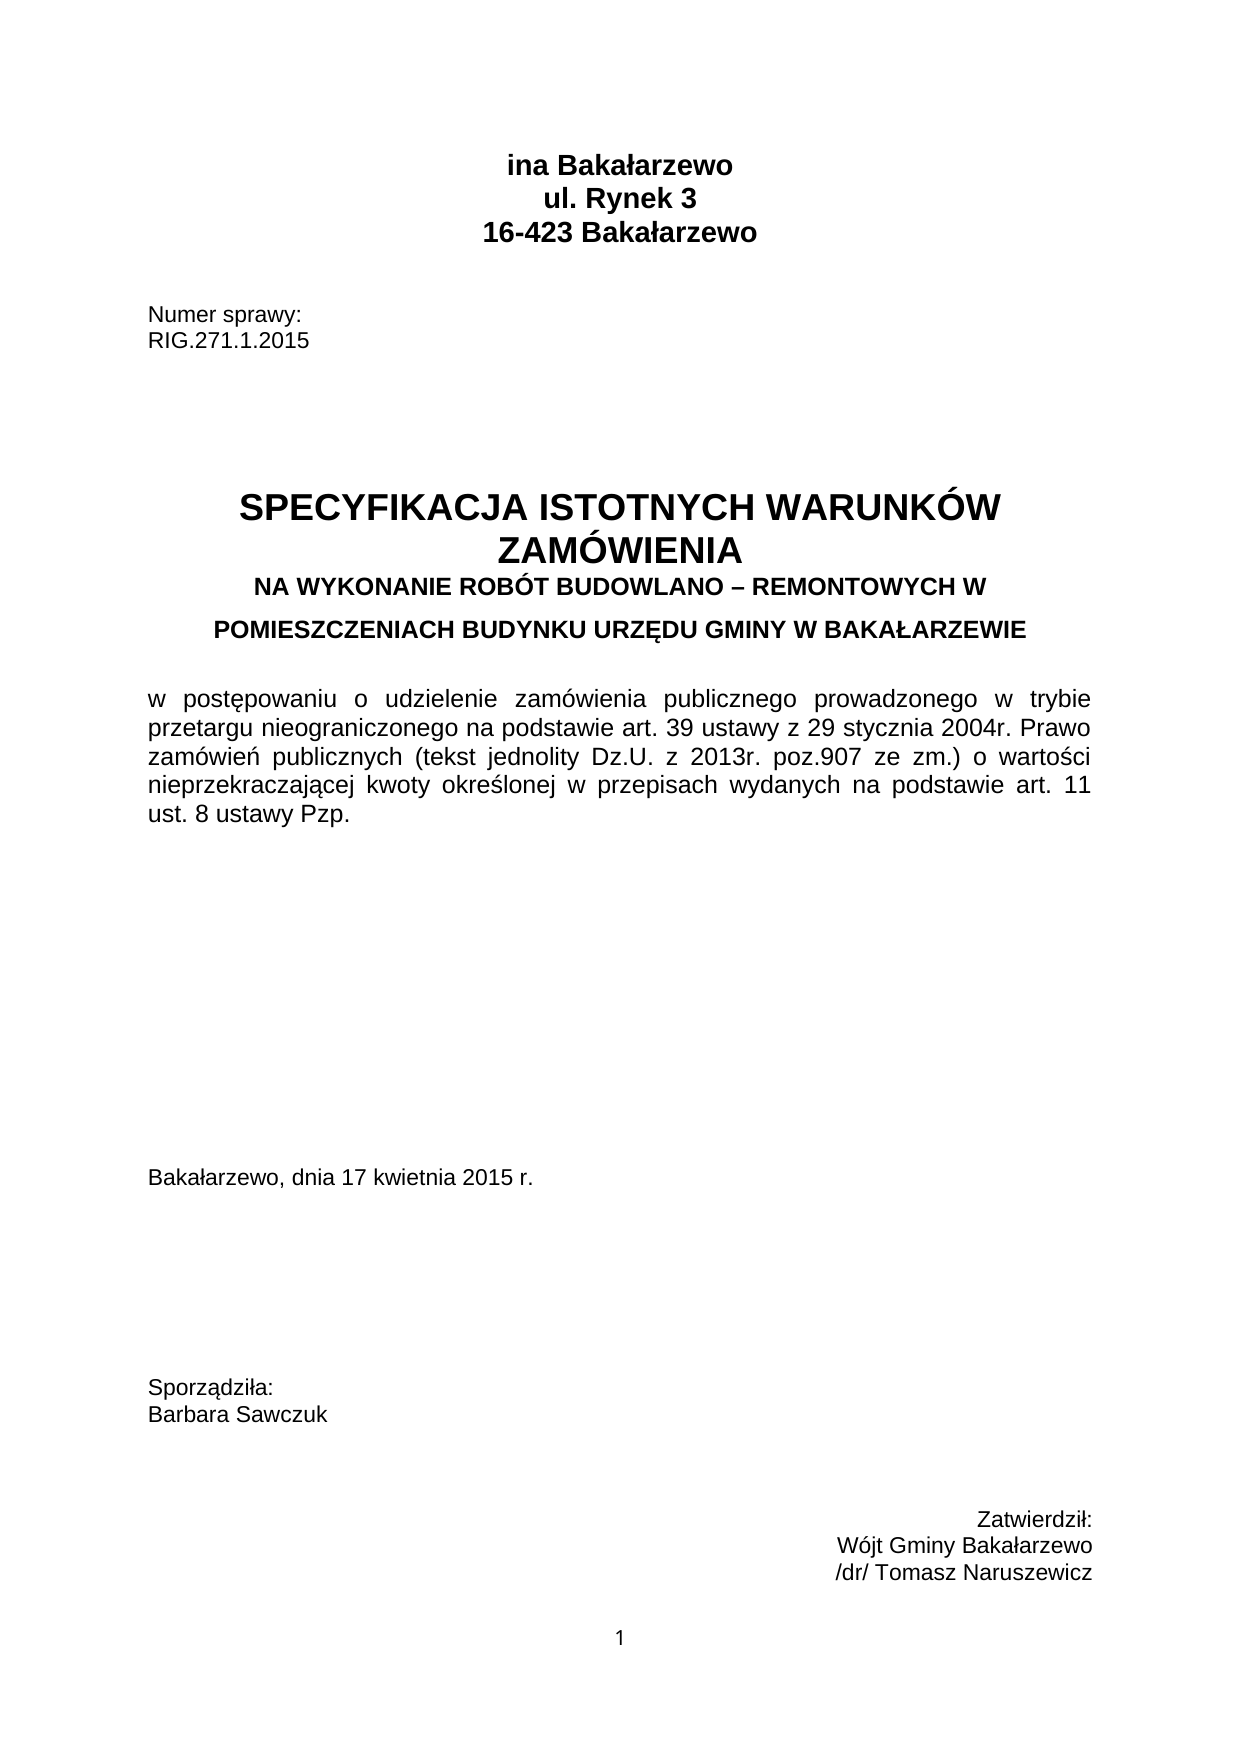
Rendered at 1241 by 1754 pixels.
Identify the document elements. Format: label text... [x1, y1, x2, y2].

text NA WYKONANIE ROBÓT BUDOWLANO – REMONTOWYCH W POMIESZCZENIACH BUDYNKU URZĘDU GMINY W BAKAŁARZEWIE [148, 572, 1093, 643]
text ul. Rynek 3 [148, 181, 1093, 215]
text Sporządziła: [148, 1374, 1093, 1401]
text Zatwierdził: [148, 1506, 1093, 1532]
text Wójt Gminy Bakałarzewo [148, 1532, 1093, 1559]
text Bakałarzewo, dnia 17 kwietnia 2015 r. [148, 1163, 1093, 1190]
text Barbara Sawczuk [148, 1401, 1093, 1427]
text /dr/ Tomasz Naruszewicz [148, 1559, 1093, 1585]
text Numer sprawy: [148, 301, 1093, 327]
text 16-423 Bakałarzewo [148, 215, 1093, 248]
text SPECYFIKACJA ISTOTNYCH WARUNKÓW ZAMÓWIENIA [148, 485, 1093, 572]
text ina Bakałarzewo [148, 148, 1093, 181]
text RIG.271.1.2015 [148, 327, 1093, 354]
text w postępowaniu o udzielenie zamówienia publicznego prowadzonego w trybie przetargu nieograniczonego na podstawie art. 39 ustawy z 29 stycznia 2004r. Prawo zamówień publicznych (tekst jednolity Dz.U. z 2013r. poz.907 ze zm.) o wartości nieprzekraczającej kwoty określonej w przepisach wydanych na podstawie art. 11 ust. 8 ustawy Pzp. [148, 684, 1093, 828]
